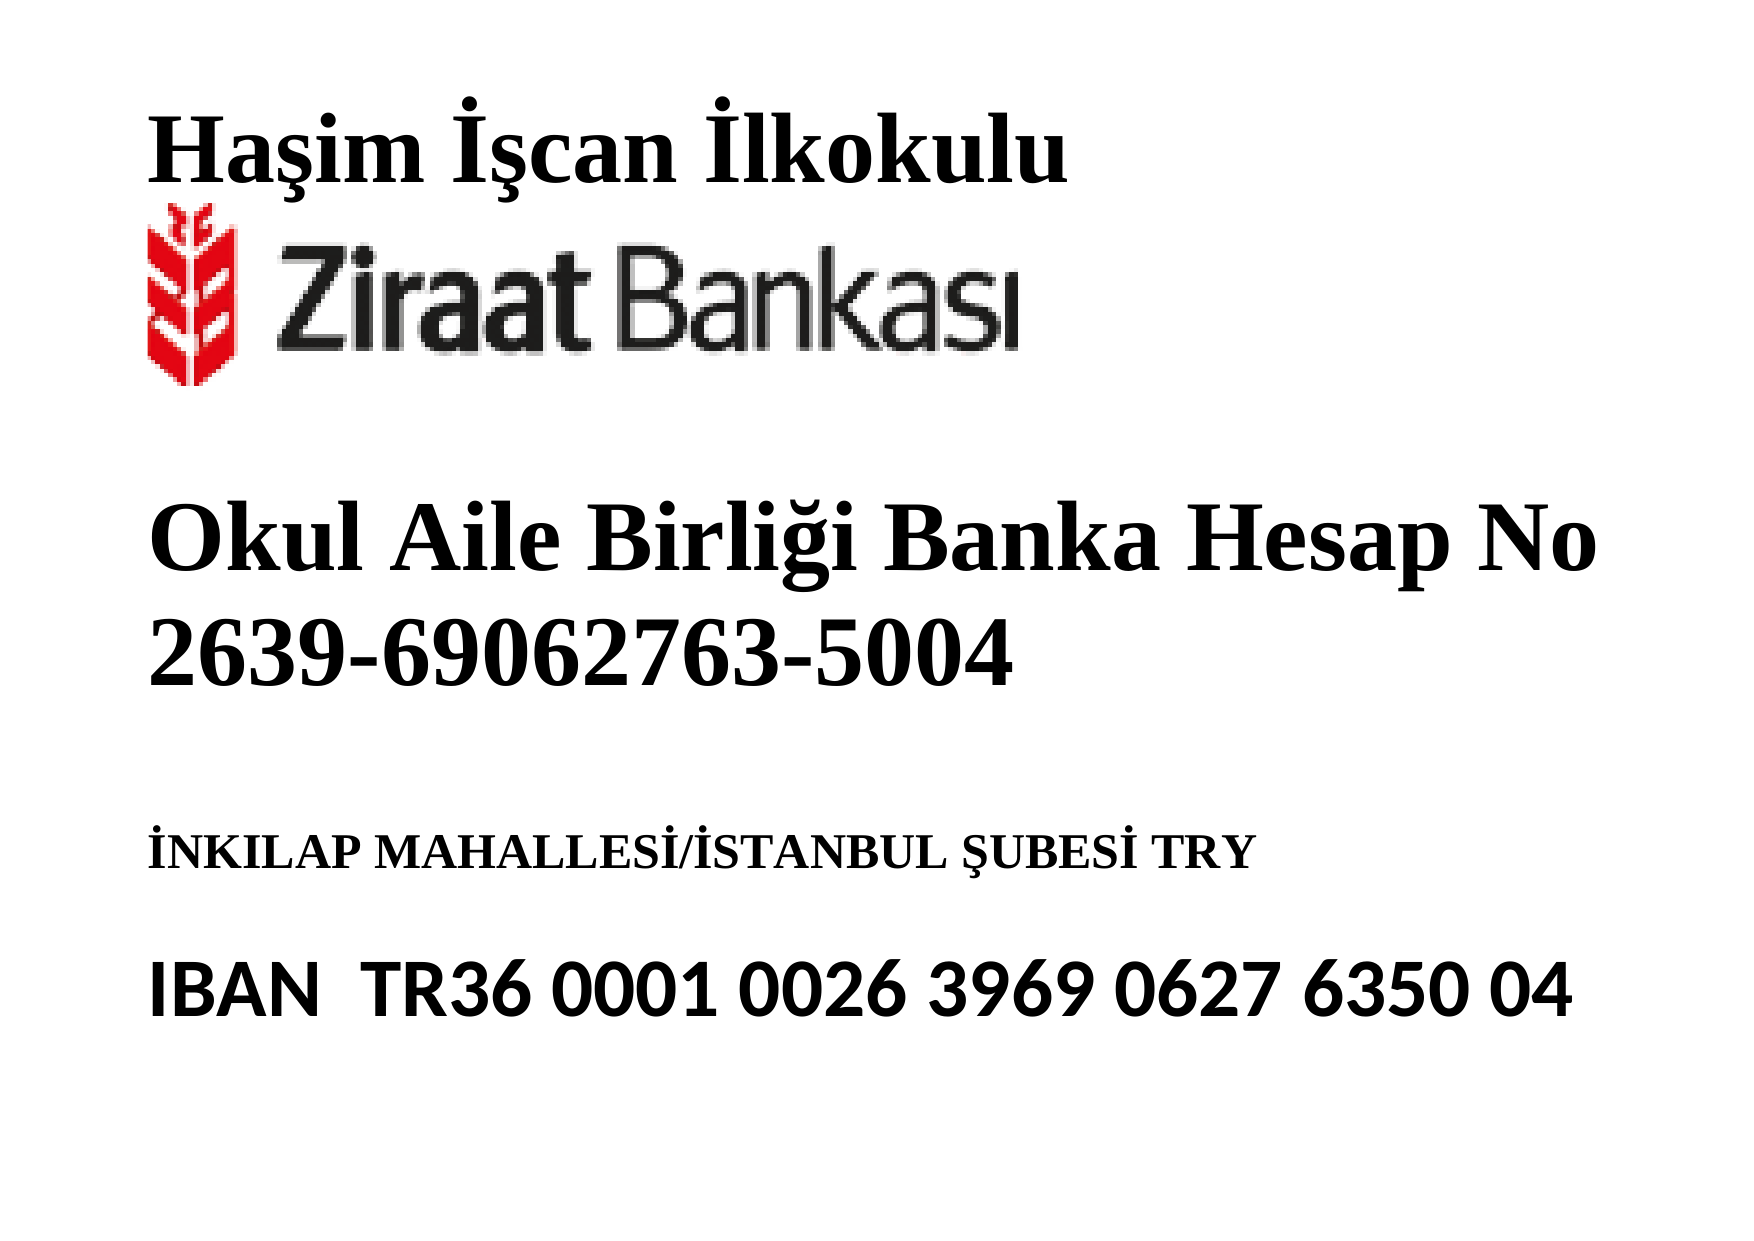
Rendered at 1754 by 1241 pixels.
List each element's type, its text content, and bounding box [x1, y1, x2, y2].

picture [147, 203, 1023, 391]
text Haşim İşcan İlkokulu [148, 89, 1606, 204]
text 2639-69062763-5004 [148, 592, 1606, 707]
text İNKILAP MAHALLESİ/İSTANBUL ŞUBESİ TRY [148, 822, 1606, 879]
text Okul Aile Birliği Banka Hesap No [148, 477, 1606, 592]
text IBAN TR36 0001 0026 3969 0627 6350 04 [148, 936, 1606, 1037]
